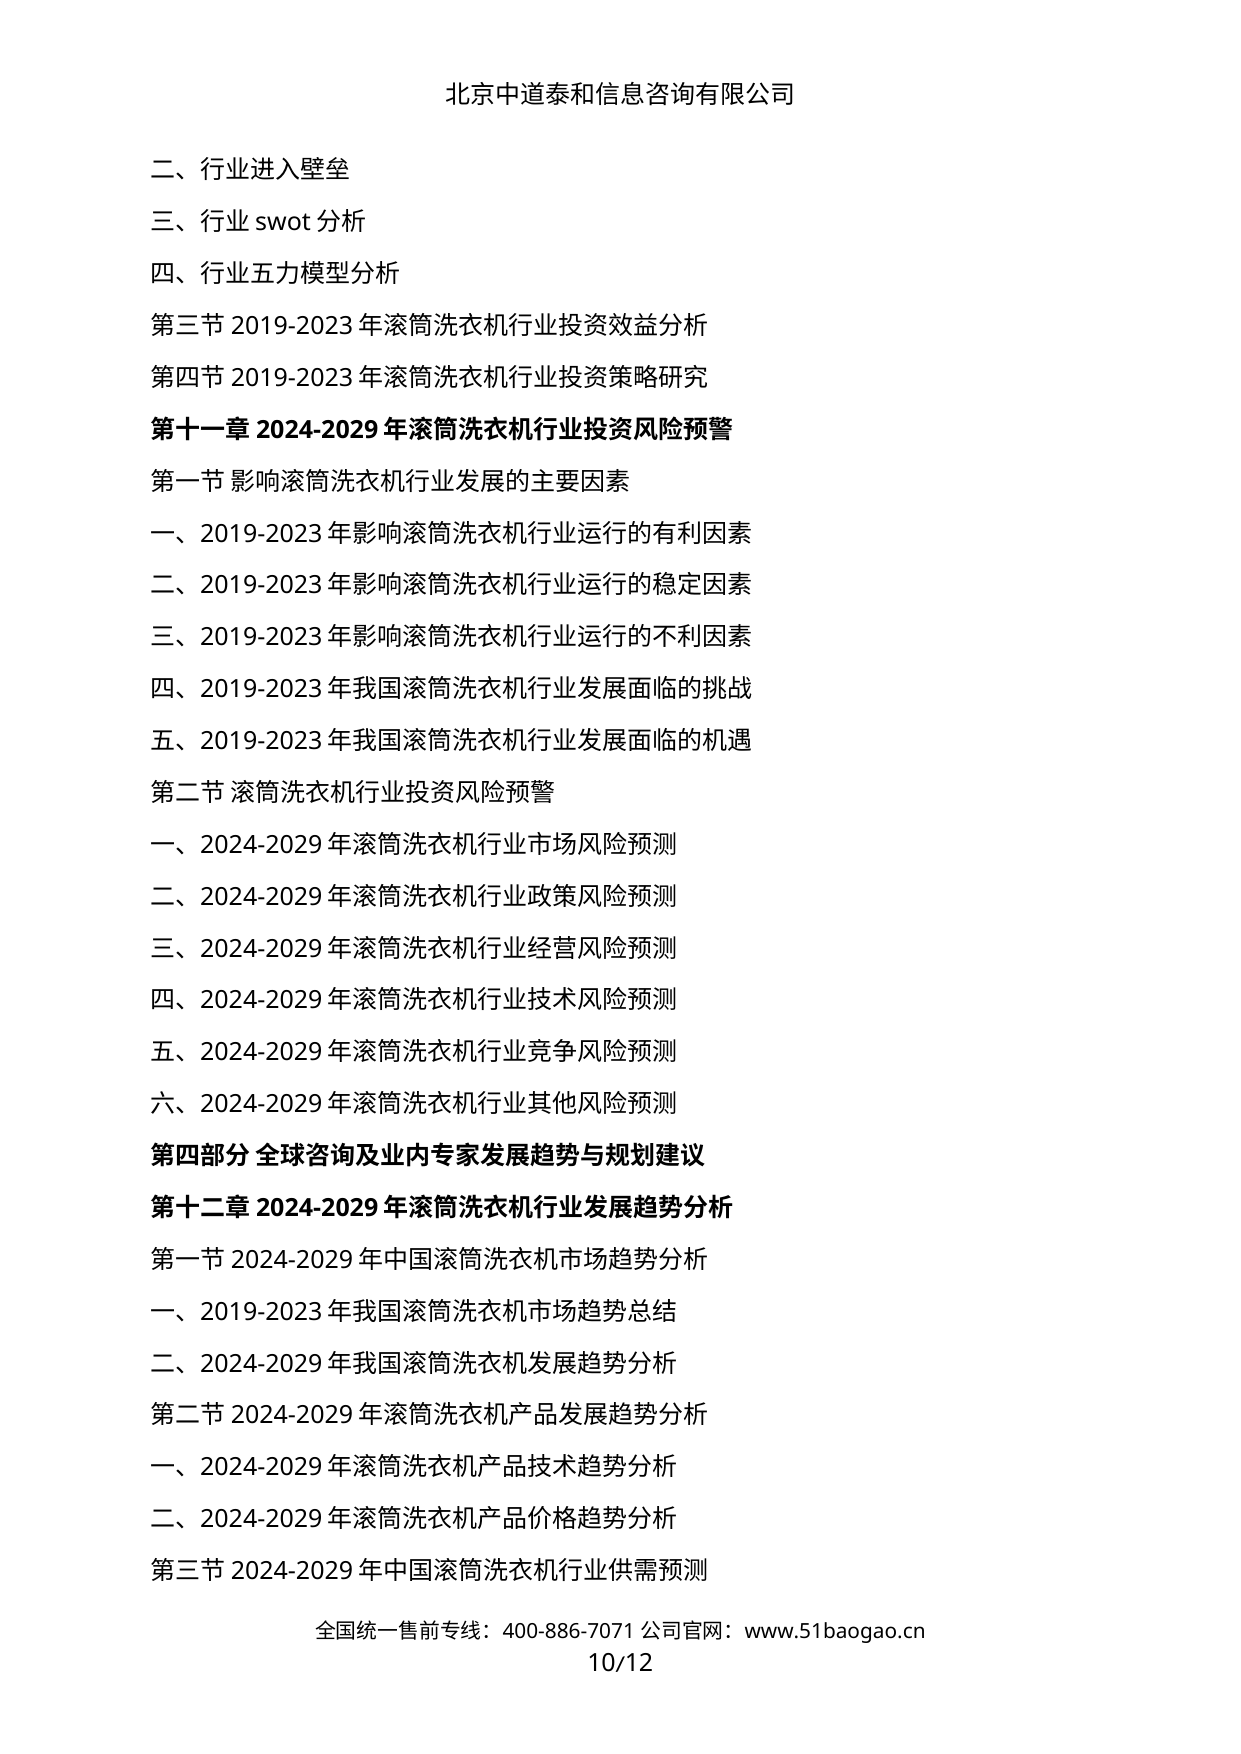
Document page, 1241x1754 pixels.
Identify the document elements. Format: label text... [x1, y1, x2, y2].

text 第十一章 2024-2029年滚筒洗衣机行业投资风险预警 [150, 409, 1090, 446]
text 二、行业进入壁垒 [150, 150, 1090, 186]
text 第二节 2024-2029年滚筒洗衣机产品发展趋势分析 [150, 1395, 1090, 1431]
text 二、2024-2029年我国滚筒洗衣机发展趋势分析 [150, 1343, 1090, 1379]
text 四、2019-2023年我国滚筒洗衣机行业发展面临的挑战 [150, 669, 1090, 705]
text 第三节 2019-2023年滚筒洗衣机行业投资效益分析 [150, 306, 1090, 342]
text 二、2019-2023年影响滚筒洗衣机行业运行的稳定因素 [150, 565, 1090, 601]
text 一、2019-2023年我国滚筒洗衣机市场趋势总结 [150, 1291, 1090, 1327]
text 六、2024-2029年滚筒洗衣机行业其他风险预测 [150, 1084, 1090, 1120]
text 三、2024-2029年滚筒洗衣机行业经营风险预测 [150, 928, 1090, 964]
text 第十二章 2024-2029年滚筒洗衣机行业发展趋势分析 [150, 1187, 1090, 1224]
text 第一节 2024-2029年中国滚筒洗衣机市场趋势分析 [150, 1239, 1090, 1276]
text 三、2019-2023年影响滚筒洗衣机行业运行的不利因素 [150, 617, 1090, 653]
text 第一节 影响滚筒洗衣机行业发展的主要因素 [150, 461, 1090, 497]
text 五、2024-2029年滚筒洗衣机行业竞争风险预测 [150, 1032, 1090, 1068]
text 五、2019-2023年我国滚筒洗衣机行业发展面临的机遇 [150, 721, 1090, 757]
text 二、2024-2029年滚筒洗衣机行业政策风险预测 [150, 876, 1090, 912]
text 第四部分 全球咨询及业内专家发展趋势与规划建议 [150, 1136, 1090, 1172]
text 第四节 2019-2023年滚筒洗衣机行业投资策略研究 [150, 357, 1090, 394]
text 第三节 2024-2029年中国滚筒洗衣机行业供需预测 [150, 1551, 1090, 1587]
text 一、2019-2023年影响滚筒洗衣机行业运行的有利因素 [150, 513, 1090, 549]
text 四、行业五力模型分析 [150, 254, 1090, 290]
text 一、2024-2029年滚筒洗衣机行业市场风险预测 [150, 824, 1090, 861]
text 三、行业swot分析 [150, 202, 1090, 238]
text 二、2024-2029年滚筒洗衣机产品价格趋势分析 [150, 1499, 1090, 1535]
text 第二节 滚筒洗衣机行业投资风险预警 [150, 772, 1090, 809]
text 一、2024-2029年滚筒洗衣机产品技术趋势分析 [150, 1447, 1090, 1483]
text 四、2024-2029年滚筒洗衣机行业技术风险预测 [150, 980, 1090, 1016]
